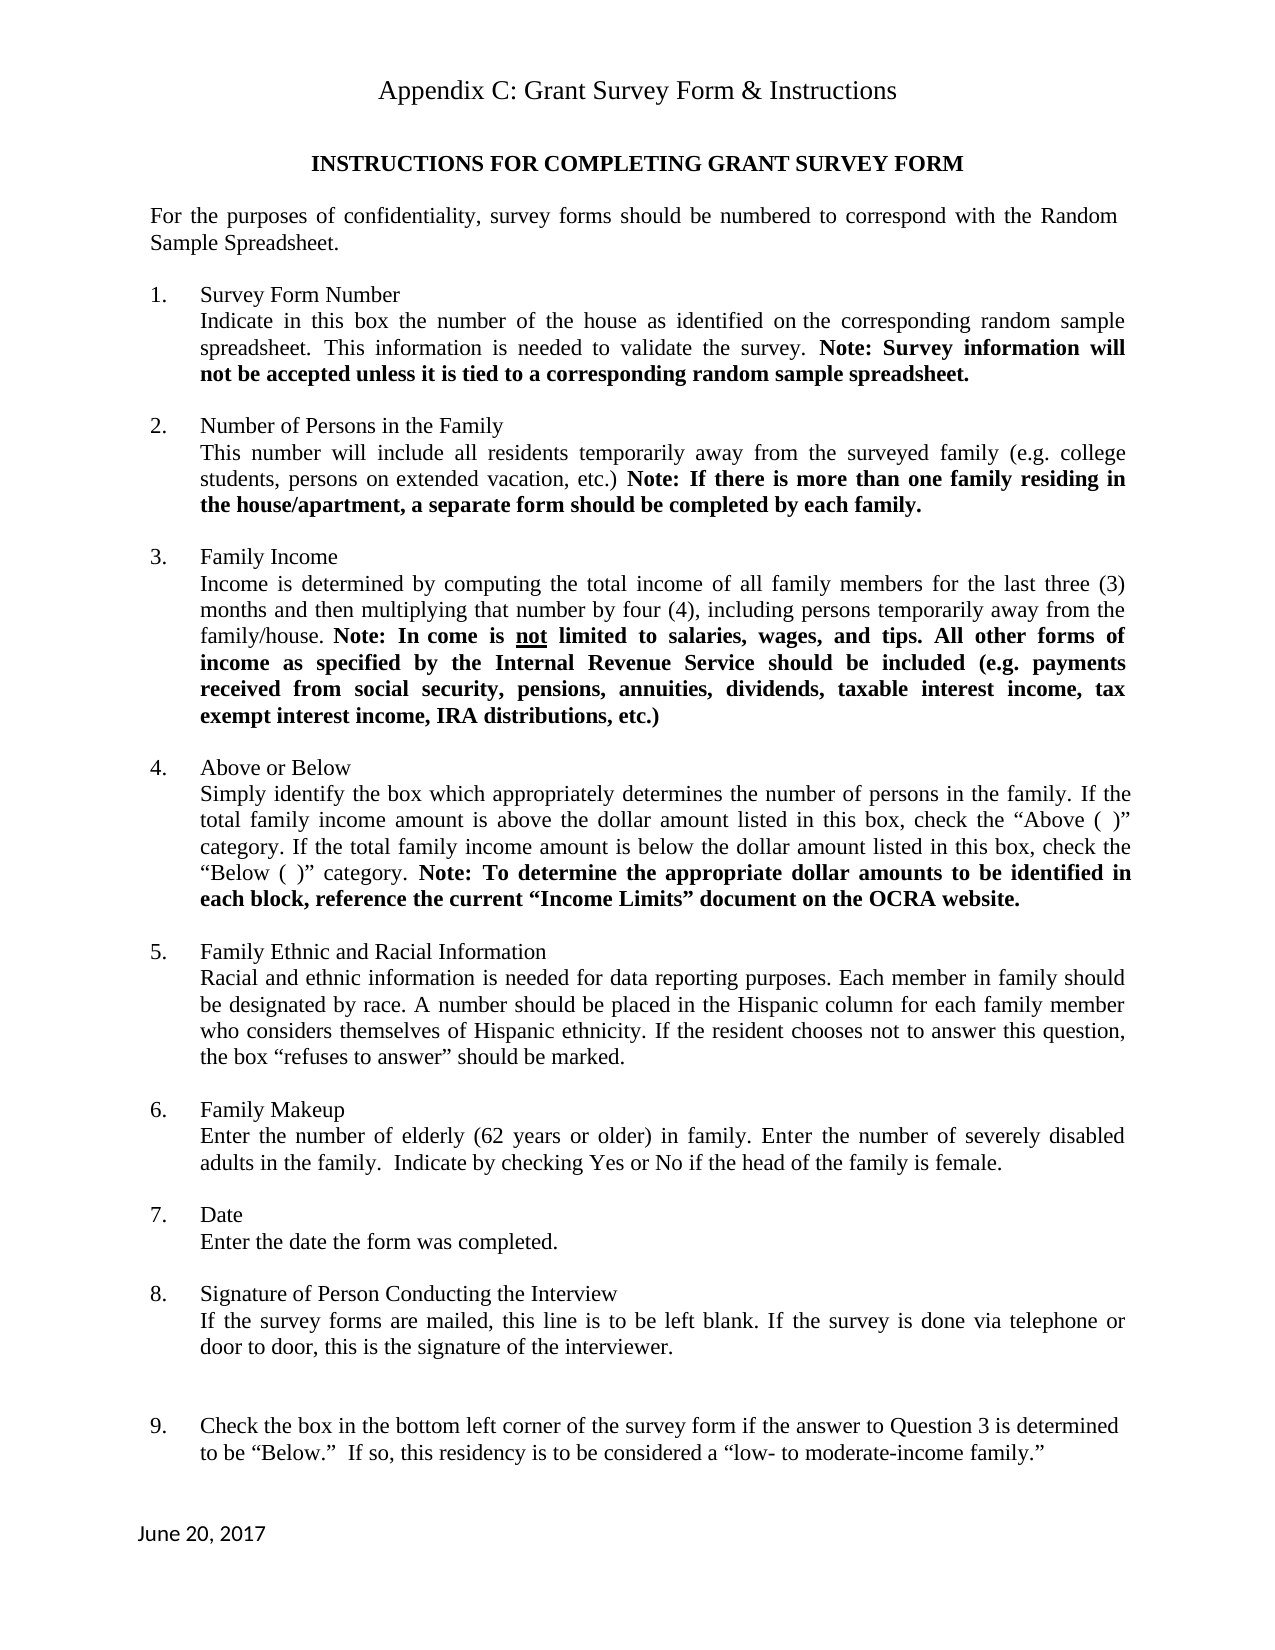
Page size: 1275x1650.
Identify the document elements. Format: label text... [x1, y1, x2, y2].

text Enter the number of elderly (62 years or older) in family. Enter the number of severely disabled adults in the family. Indicate by checking Yes or No if the head of the family is female. [200, 1122, 1126, 1175]
text Racial and ethnic information is needed for data reporting purposes. Each member in family should be designated by race. A number should be placed in the Hispanic column for each family member who considers themselves of Hispanic ethnicity. If the resident chooses not to answer this question, the box “refuses to answer” should be marked. [200, 964, 1126, 1070]
list Signature of Person Conducting the Interview [150, 1281, 1144, 1307]
list Family Makeup [150, 1096, 1144, 1122]
text INSTRUCTIONS FOR COMPLETING GRANT SURVEY FORM [309, 150, 966, 176]
list Family Income [150, 543, 1144, 570]
text Indicate in this box the number of the house as identified on the corresponding random sample spreadsheet. This information is needed to validate the survey. Note: Survey information will not be accepted unless it is tied to a corresponding random sample spreadsheet. [200, 307, 1126, 387]
text This number will include all residents temporarily away from the surveyed family (e.g. college students, persons on extended vacation, etc.) Note: If there is more than one family residing in the house/apartment, a separate form should be completed by each family. [200, 438, 1126, 518]
list Number of Persons in the Family [150, 412, 1144, 438]
text For the purposes of confidentiality, survey forms should be numbered to correspond with the Random Sample Spreadsheet. [150, 202, 1126, 255]
list Family Ethnic and Racial Information [150, 938, 1144, 964]
list Check the box in the bottom left corner of the survey form if the answer to Question 3 is determined to be “Below.” If so, this residency is to be considered a “low- to moderate-income family.” [150, 1412, 1126, 1465]
text Enter the date the form was completed. [200, 1228, 1144, 1254]
list Date [150, 1201, 1144, 1228]
list Above or Below [150, 754, 1144, 780]
text Income is determined by computing the total income of all family members for the last three (3) months and then multiplying that number by four (4), including persons temporarily away from the family/house. Note: In come is not limited to salaries, wages, and tips. All other forms of income as specified by the Internal Revenue Service should be included (e.g. payments received from social security, pensions, annuities, dividends, taxable interest income, tax exempt interest income, IRA distributions, etc.) [200, 570, 1126, 728]
text Appendix C: Grant Survey Form & Instructions [309, 74, 966, 105]
text If the survey forms are mailed, this line is to be left blank. If the survey is done via telephone or door to door, this is the signature of the interviewer. [200, 1307, 1126, 1359]
list Survey Form Number [150, 281, 1144, 307]
text Simply identify the box which appropriately determines the number of persons in the family. If the total family income amount is above the dollar amount listed in this box, check the “Above ( )” category. If the total family income amount is below the dollar amount listed in this box, check the “Below ( )” category. Note: To determine the appropriate dollar amounts to be identified in each block, reference the current “Income Limits” document on the OCRA website. [200, 780, 1132, 912]
